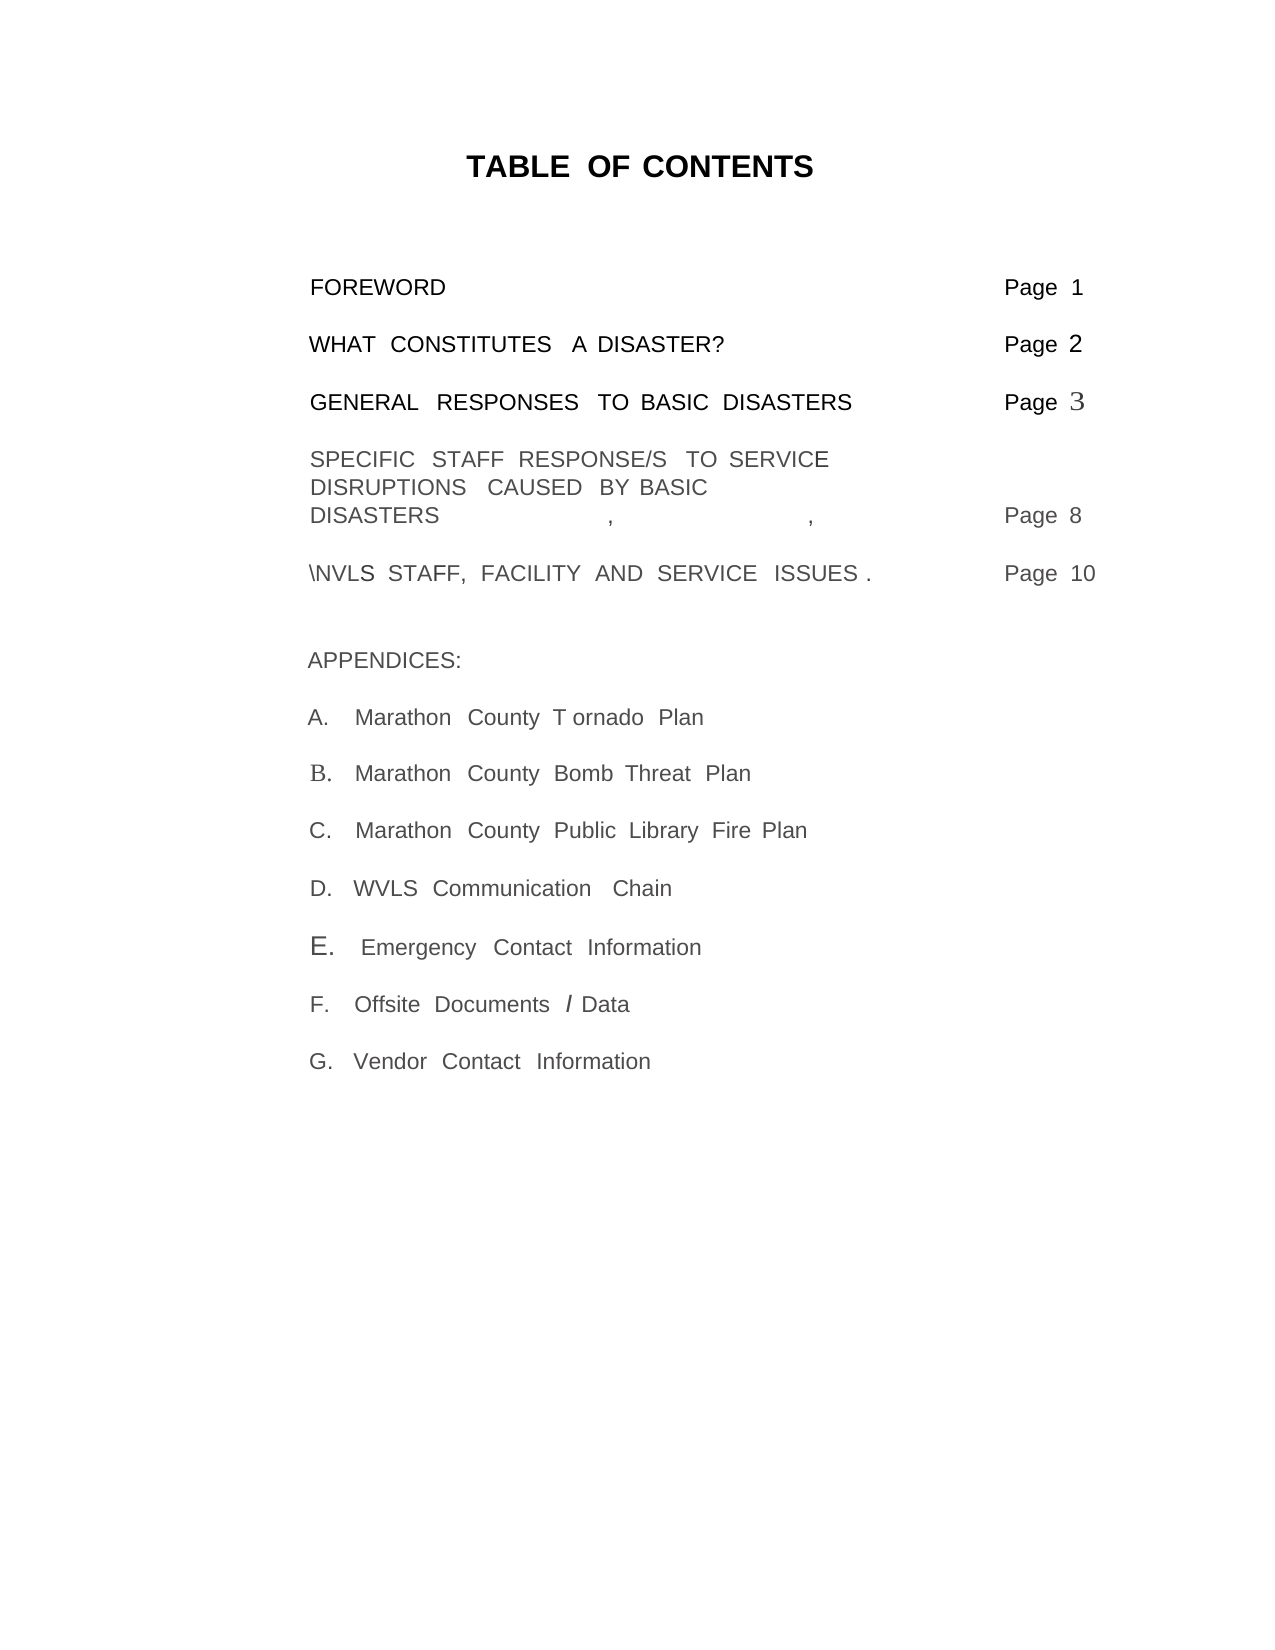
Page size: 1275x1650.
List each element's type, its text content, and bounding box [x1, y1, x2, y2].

text APPENDICES: [307, 647, 1096, 674]
text GENERAL RESPONSES TO BASIC DISASTERS Page 3 [309, 385, 1096, 416]
text DISASTERS , , Page 8 [309, 502, 1096, 529]
text FOREWORD Page 1 [310, 273, 1096, 300]
text A. Marathon County T ornado Plan [307, 704, 1096, 730]
text SPECIFIC STAFF RESPONSE/S TO SERVICE DISRUPTIONS CAUSED BY BASIC [309, 446, 833, 500]
text F. Offsite Documents I Data [309, 989, 1096, 1018]
text C. Marathon County Public Library Fire Plan [309, 817, 1096, 844]
text E. Emergency Contact Information [309, 930, 1096, 961]
text D. WVLS Communication Chain [309, 875, 1096, 902]
text B. Marathon County Bomb Threat Plan [309, 758, 1096, 787]
text TABLE OF CONTENTS [462, 148, 818, 184]
text \NVLS STAFF, FACILITY AND SERVICE ISSUES . Page 10 [308, 560, 1096, 586]
text WHAT CONSTITUTES A DISASTER? Page 2 [308, 329, 1096, 358]
text G. Vendor Contact Information [309, 1048, 1096, 1074]
